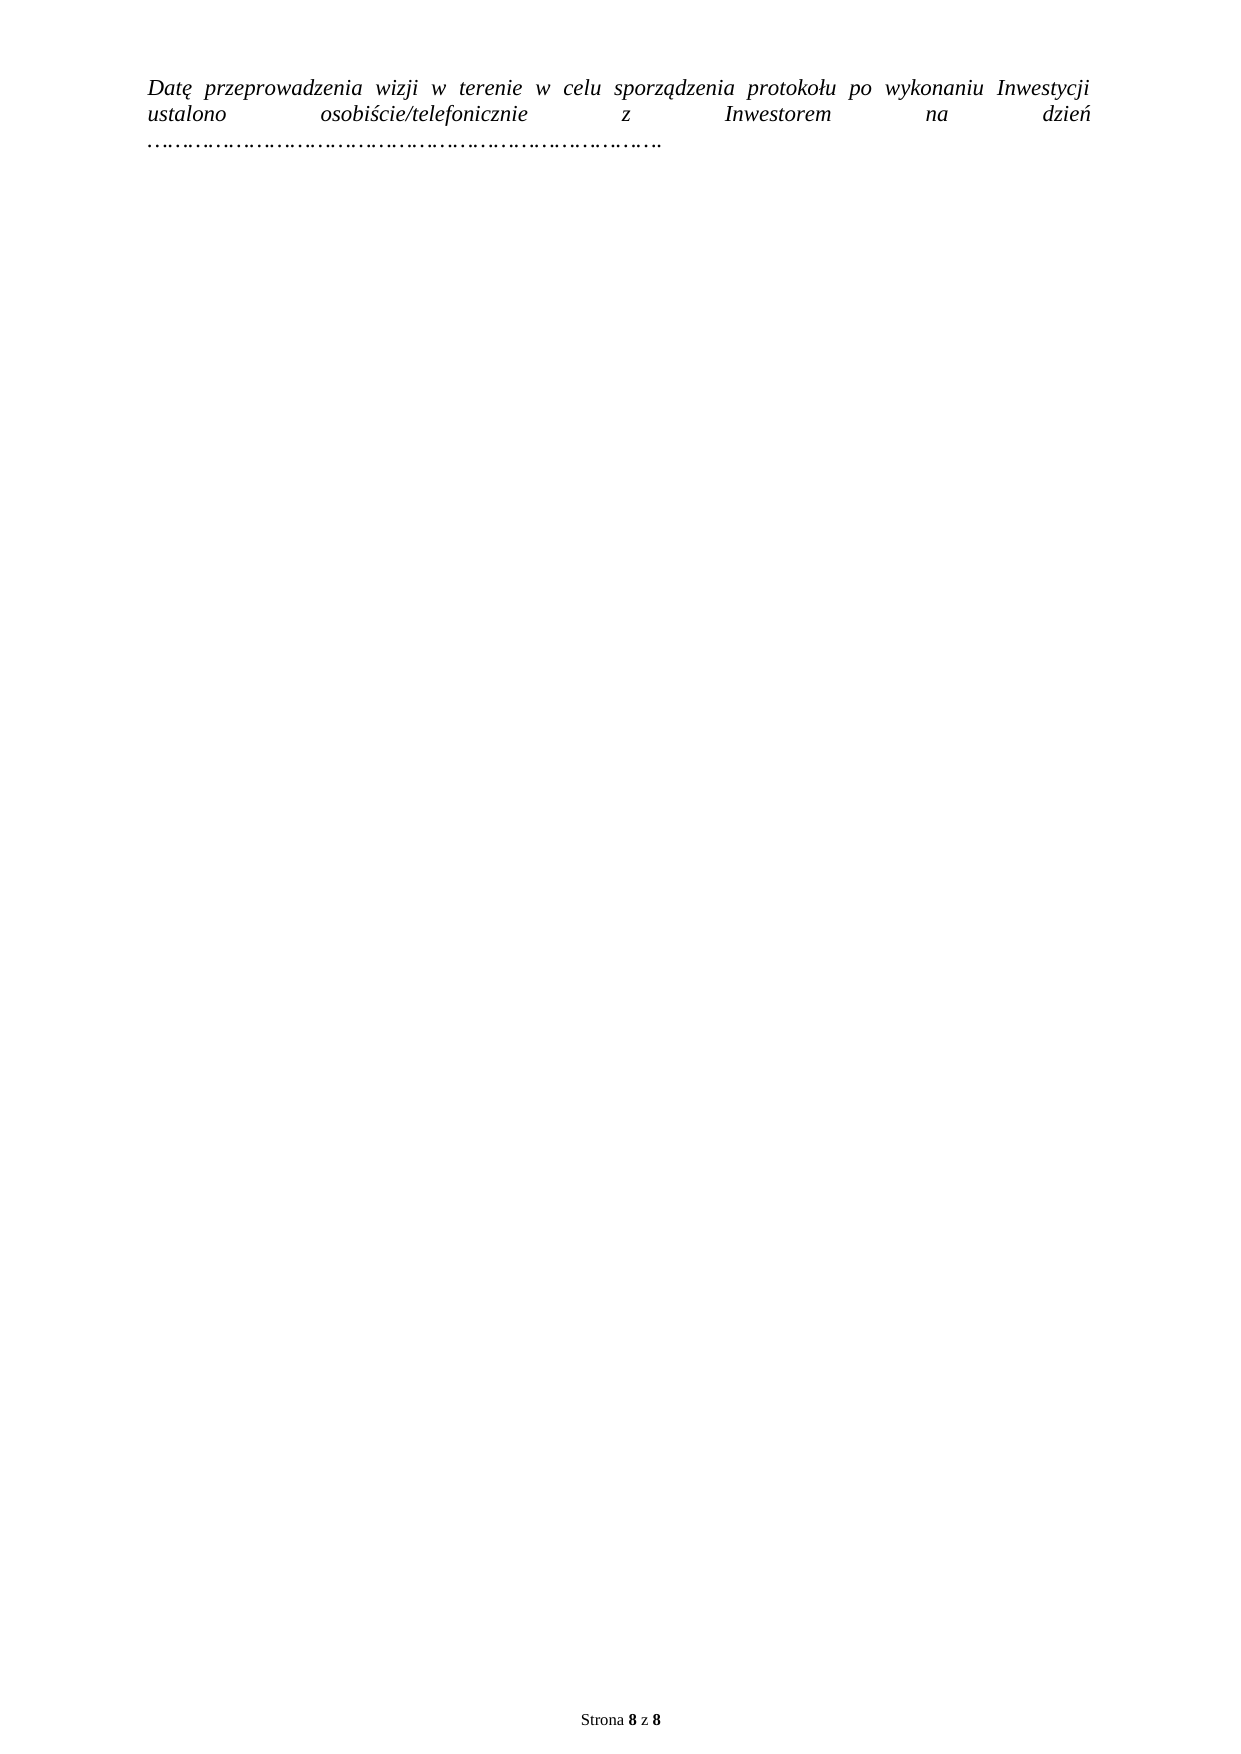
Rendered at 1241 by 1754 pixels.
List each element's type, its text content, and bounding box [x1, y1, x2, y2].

text Datę przeprowadzenia wizji w terenie w celu sporządzenia protokołu po wykonaniu Inwestycji ustalono osobiście/telefonicznie z Inwestorem na dzień …………………………………………………………………. [147, 74, 1094, 153]
